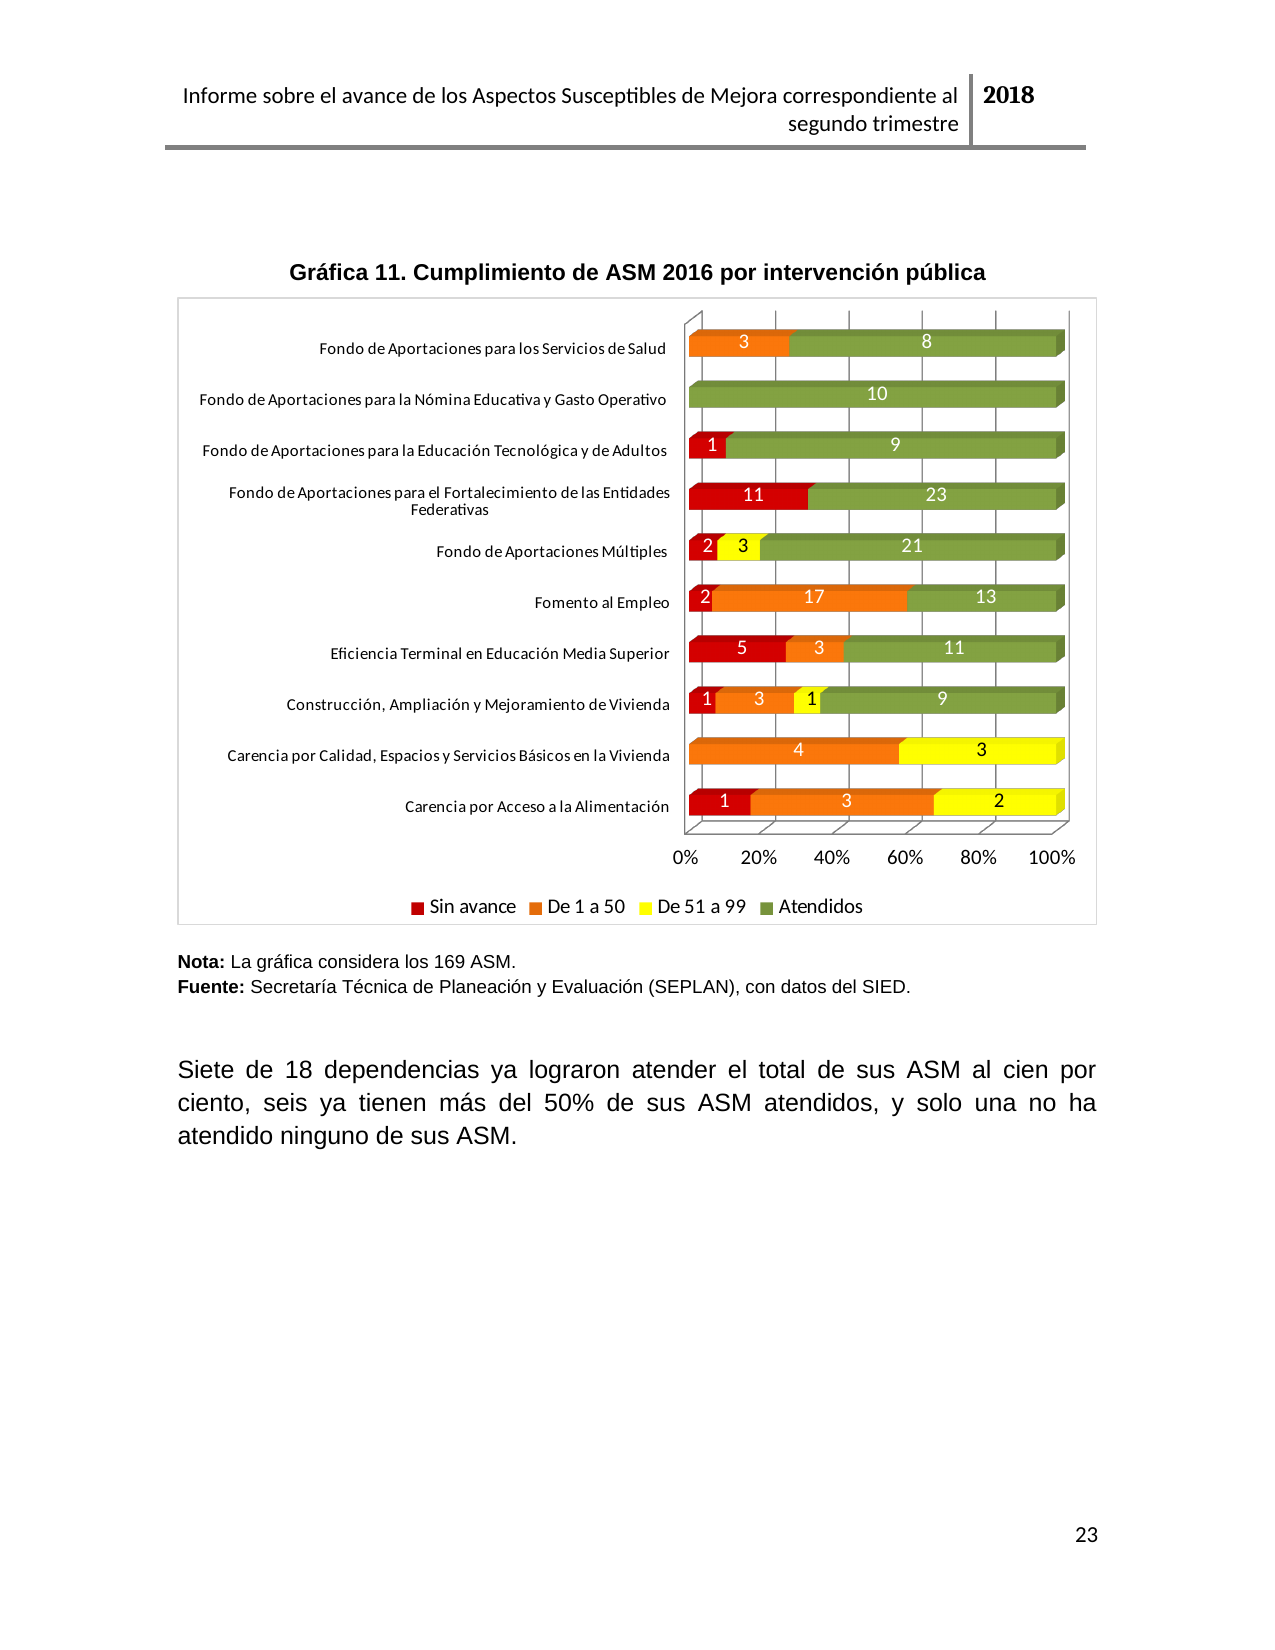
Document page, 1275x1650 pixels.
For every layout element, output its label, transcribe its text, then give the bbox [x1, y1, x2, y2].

text Fuente: Secretaría Técnica de Planeación y Evaluación (SEPLAN), con datos del SIED. [177, 976, 1098, 998]
text Gráfica 11. Cumplimiento de ASM 2016 por intervención pública [177, 258, 1098, 285]
text Nota: La gráfica considera los 169 ASM. [177, 951, 1098, 972]
text Siete de 18 dependencias ya lograron atender el total de sus ASM al cien por ciento, seis ya tienen más del 50% de sus ASM atendidos, y solo una no ha atendido ninguno de sus ASM. [177, 1055, 1098, 1150]
